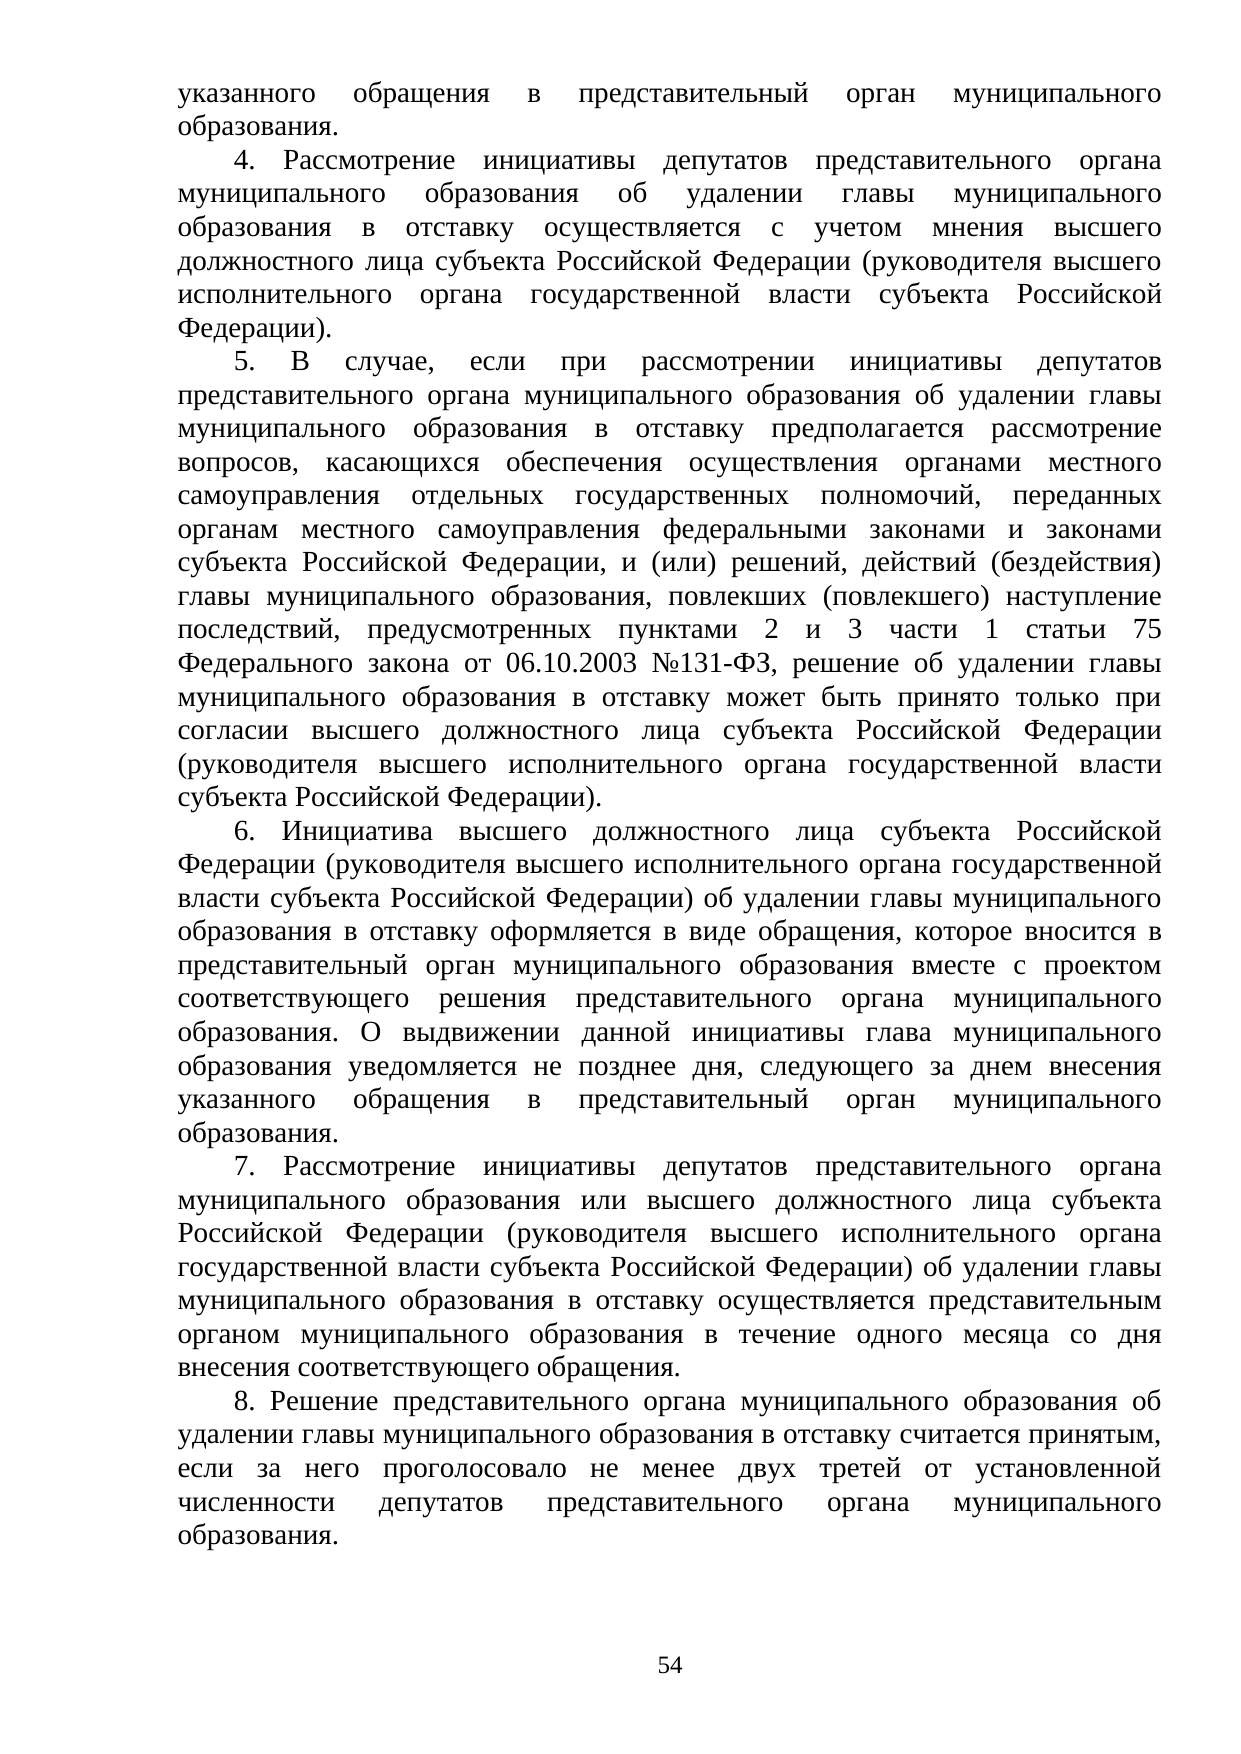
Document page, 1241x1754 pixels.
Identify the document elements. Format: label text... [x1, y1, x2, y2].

text 7. Рассмотрение инициативы депутатов представительного органа муниципального образования или высшего должностного лица субъекта Российской Федерации (руководителя высшего исполнительного органа государственной власти субъекта Российской Федерации) об удалении главы муниципального образования в отставку осуществляется представительным органом муниципального образования в течение одного месяца со дня внесения соответствующего обращения. [177, 1148, 1162, 1383]
text 4. Рассмотрение инициативы депутатов представительного органа муниципального образования об удалении главы муниципального образования в отставку осуществляется с учетом мнения высшего должностного лица субъекта Российской Федерации (руководителя высшего исполнительного органа государственной власти субъекта Российской Федерации). [177, 142, 1162, 343]
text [177, 75, 1162, 142]
text 8. Решение представительного органа муниципального образования об удалении главы муниципального образования в отставку считается принятым, если за него проголосовало не менее двух третей от установленной численности депутатов представительного органа муниципального образования. [177, 1383, 1162, 1551]
text 5. В случае, если при рассмотрении инициативы депутатов представительного органа муниципального образования об удалении главы муниципального образования в отставку предполагается рассмотрение вопросов, касающихся обеспечения осуществления органами местного самоуправления отдельных государственных полномочий, переданных органам местного самоуправления федеральными законами и законами субъекта Российской Федерации, и (или) решений, действий (бездействия) главы муниципального образования, повлекших (повлекшего) наступление последствий, предусмотренных пунктами 2 и 3 части 1 статьи 75 Федерального закона от 06.10.2003 №131-ФЗ, решение об удалении главы муниципального образования в отставку может быть принято только при согласии высшего должностного лица субъекта Российской Федерации (руководителя высшего исполнительного органа государственной власти субъекта Российской Федерации). [177, 343, 1162, 813]
text 6. Инициатива высшего должностного лица субъекта Российской Федерации (руководителя высшего исполнительного органа государственной власти субъекта Российской Федерации) об удалении главы муниципального образования в отставку оформляется в виде обращения, которое вносится в представительный орган муниципального образования вместе с проектом соответствующего решения представительного органа муниципального образования. О выдвижении данной инициативы глава муниципального образования уведомляется не позднее дня, следующего за днем внесения указанного обращения в представительный орган муниципального образования. [177, 813, 1162, 1148]
